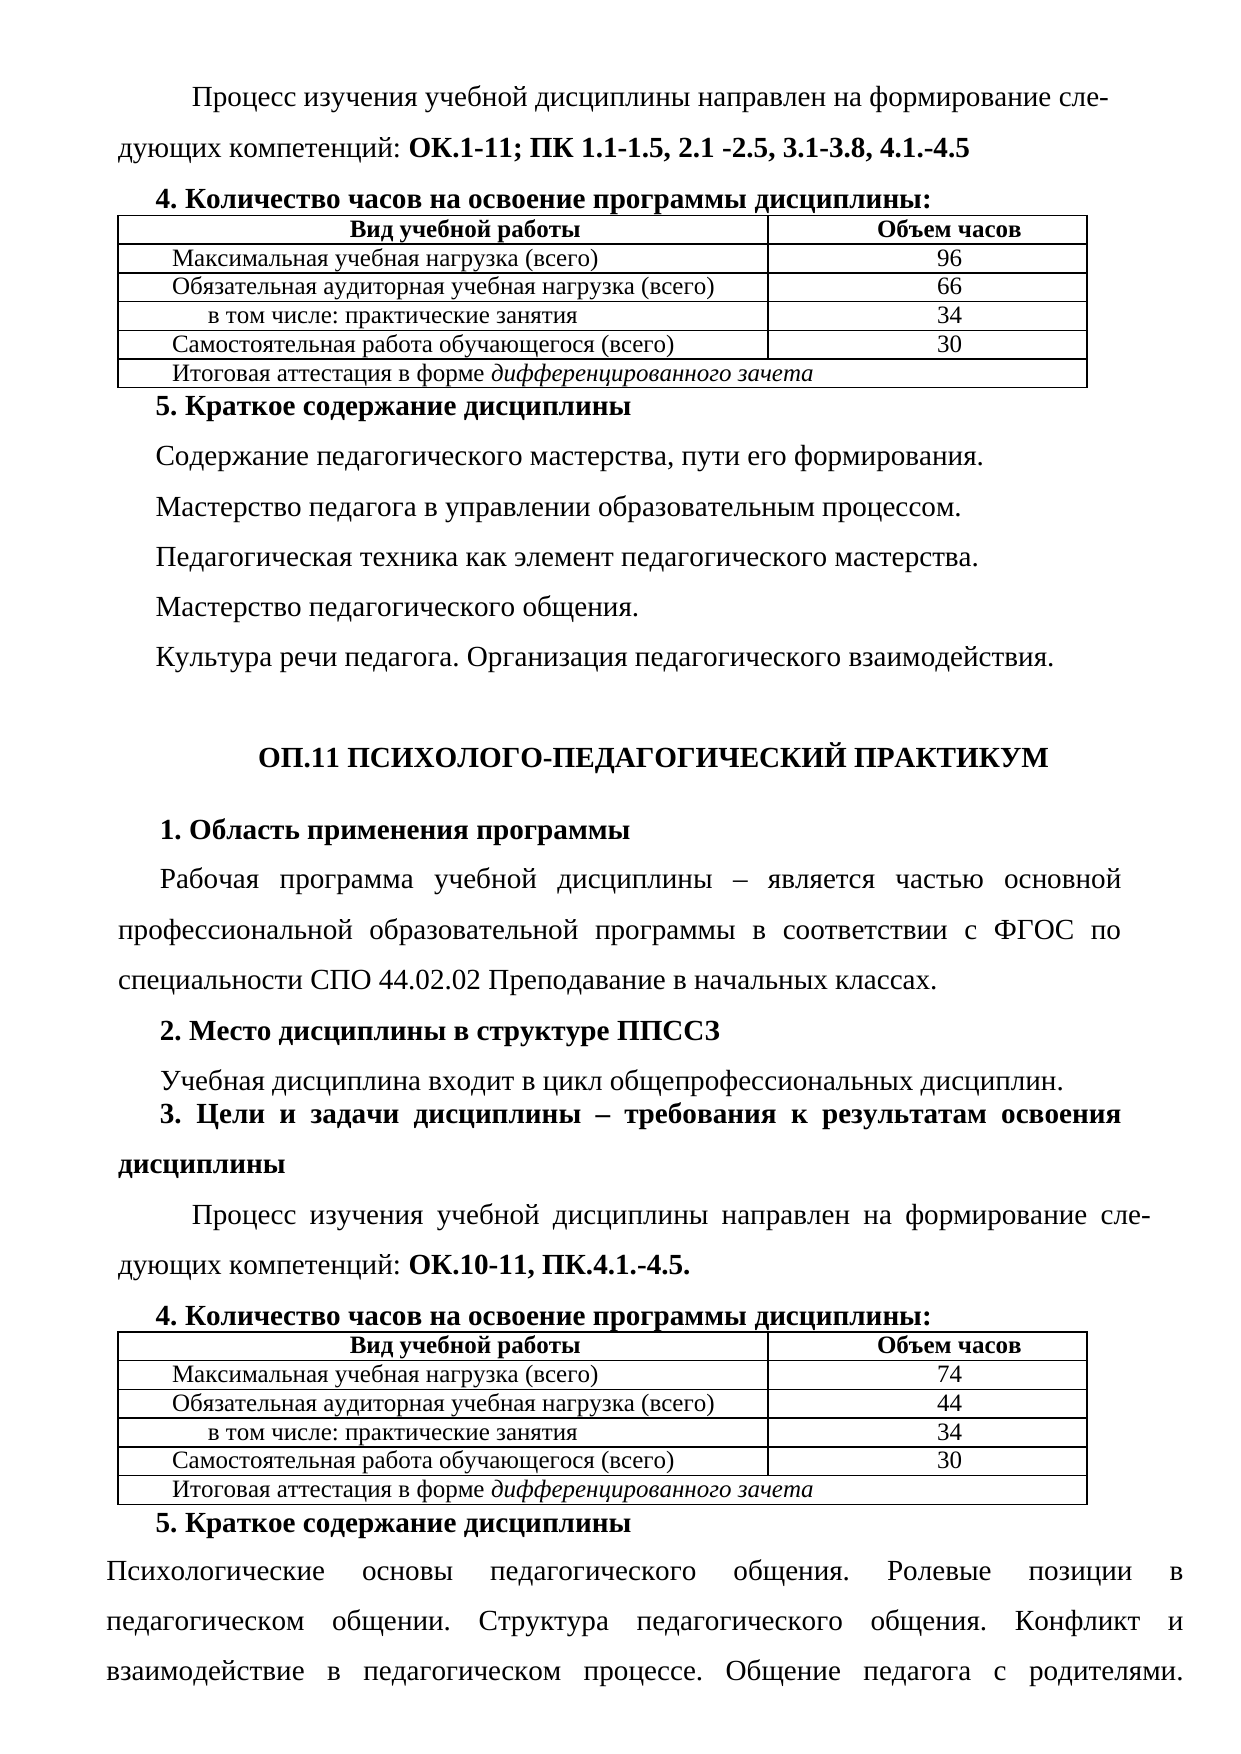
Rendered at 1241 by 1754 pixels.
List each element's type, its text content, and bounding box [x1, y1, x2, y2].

table_cell 44 [769, 1390, 1086, 1417]
subtitle Количество часов на освоение программы дисциплины: [155, 1298, 1223, 1331]
text Процесс изучения учебной дисциплины направлен на формирование сле- дующих компетенций: ОК.1-11; ПК 1.1-1.5, 2.1 -2.5, 3.1-3.8, 4.1.-4.5 [118, 79, 1152, 163]
table_cell Самостоятельная работа обучающегося (всего) [119, 1448, 767, 1474]
table_cell Обязательная аудиторная учебная нагрузка (всего) [119, 274, 767, 301]
table_cell в том числе: практические занятия [119, 302, 767, 329]
subtitle Цели и задачи дисциплины – требования к результатам освоения дисциплины [118, 1096, 1122, 1180]
table_cell 74 [769, 1361, 1086, 1388]
text Культура речи педагога. Организация педагогического взаимодействия. [155, 639, 1115, 673]
table_header Объем часов [769, 1333, 1086, 1360]
text Рабочая программа учебной дисциплины – является частью основной профессиональной образовательной программы в соответствии с ФГОС по специальности СПО 44.02.02 Преподавание в начальных классах. [118, 862, 1122, 996]
table_cell Максимальная учебная нагрузка (всего) [119, 245, 767, 272]
text Учебная дисциплина входит в цикл общепрофессиональных дисциплин. [160, 1063, 1223, 1096]
table_cell Самостоятельная работа обучающегося (всего) [119, 331, 767, 358]
table_cell Итоговая аттестация в форме дифференцированного зачета [119, 360, 1086, 387]
text Содержание педагогического мастерства, пути его формирования. Мастерство педагога в управлении образовательным процессом. Педагогическая техника как элемент педагогического мастерства. Мастерство педагогического общения. [155, 438, 1077, 623]
table_cell в том числе: практические занятия [119, 1419, 767, 1446]
text Процесс изучения учебной дисциплины направлен на формирование сле- дующих компетенций: ОК.10-11, ПК.4.1.-4.5. [118, 1197, 1152, 1281]
table_cell 96 [769, 245, 1086, 272]
table_cell 30 [769, 1448, 1086, 1474]
table_cell 34 [769, 1419, 1086, 1446]
table_cell Обязательная аудиторная учебная нагрузка (всего) [119, 1390, 767, 1417]
table_header Вид учебной работы [119, 216, 767, 243]
table_cell Максимальная учебная нагрузка (всего) [119, 1361, 767, 1388]
table_cell 34 [769, 302, 1086, 329]
table_cell 66 [769, 274, 1086, 301]
table_cell 30 [769, 331, 1086, 358]
list Краткое содержание дисциплины [155, 388, 1223, 422]
table_cell Итоговая аттестация в форме дифференцированного зачета [119, 1476, 1086, 1503]
subtitle Количество часов на освоение программы дисциплины: [155, 181, 1223, 214]
list Область применения программы [159, 812, 1223, 845]
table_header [106, 1553, 1184, 1687]
subtitle ОП.11 ПСИХОЛОГО-ПЕДАГОГИЧЕСКИЙ ПРАКТИКУМ [83, 741, 1223, 774]
list Краткое содержание дисциплины [155, 1505, 1223, 1538]
table_header Вид учебной работы [119, 1333, 767, 1360]
subtitle Место дисциплины в структуре ППССЗ [159, 1013, 1223, 1046]
table_header Объем часов [769, 216, 1086, 243]
